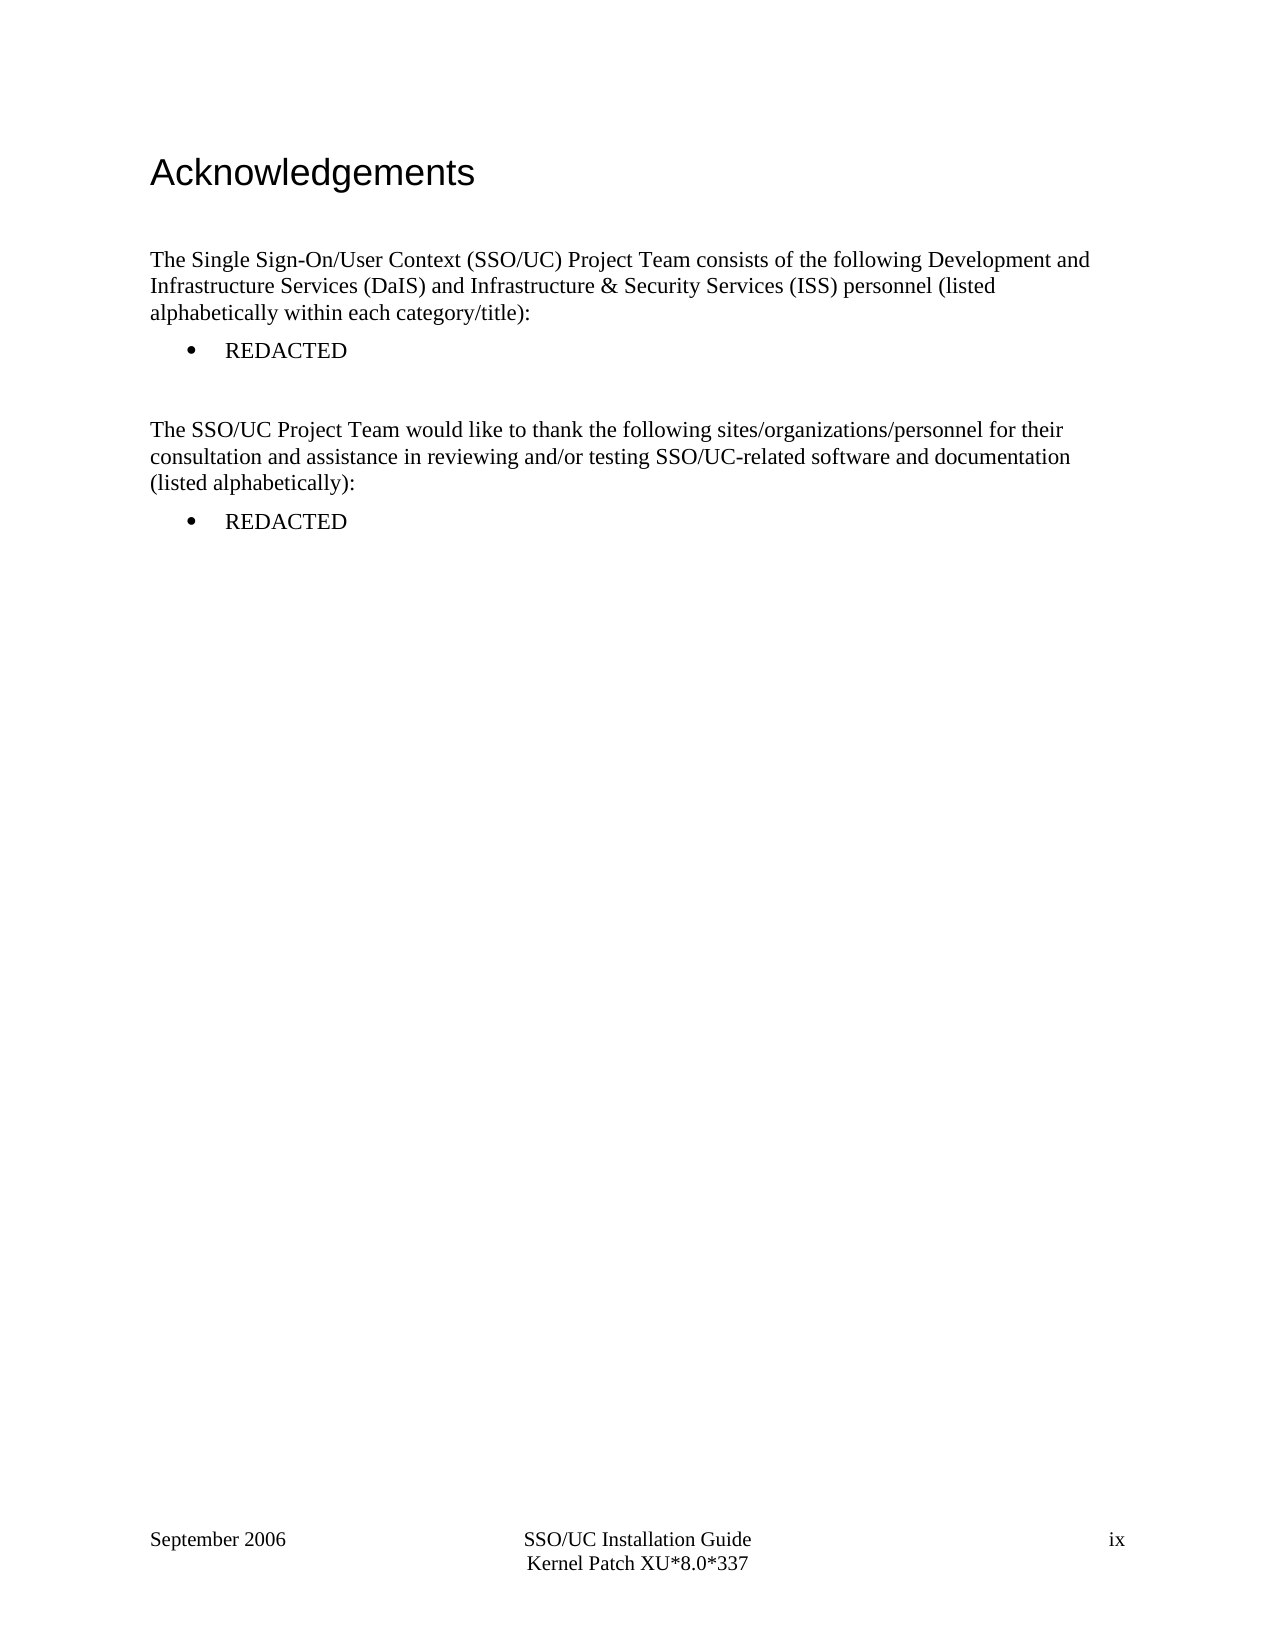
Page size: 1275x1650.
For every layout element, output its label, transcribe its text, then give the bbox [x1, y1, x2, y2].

subtitle Acknowledgements [150, 150, 1125, 193]
list REDACTED [187, 337, 1125, 364]
text The Single Sign-On/User Context (SSO/UC) Project Team consists of the following Development and Infrastructure Services (DaIS) and Infrastructure & Security Services (ISS) personnel (listed alphabetically within each category/title): [150, 246, 1125, 325]
text The SSO/UC Project Team would like to thank the following sites/organizations/personnel for their consultation and assistance in reviewing and/or testing SSO/UC-related software and documentation (listed alphabetically): [150, 416, 1125, 496]
list REDACTED [187, 508, 1125, 534]
